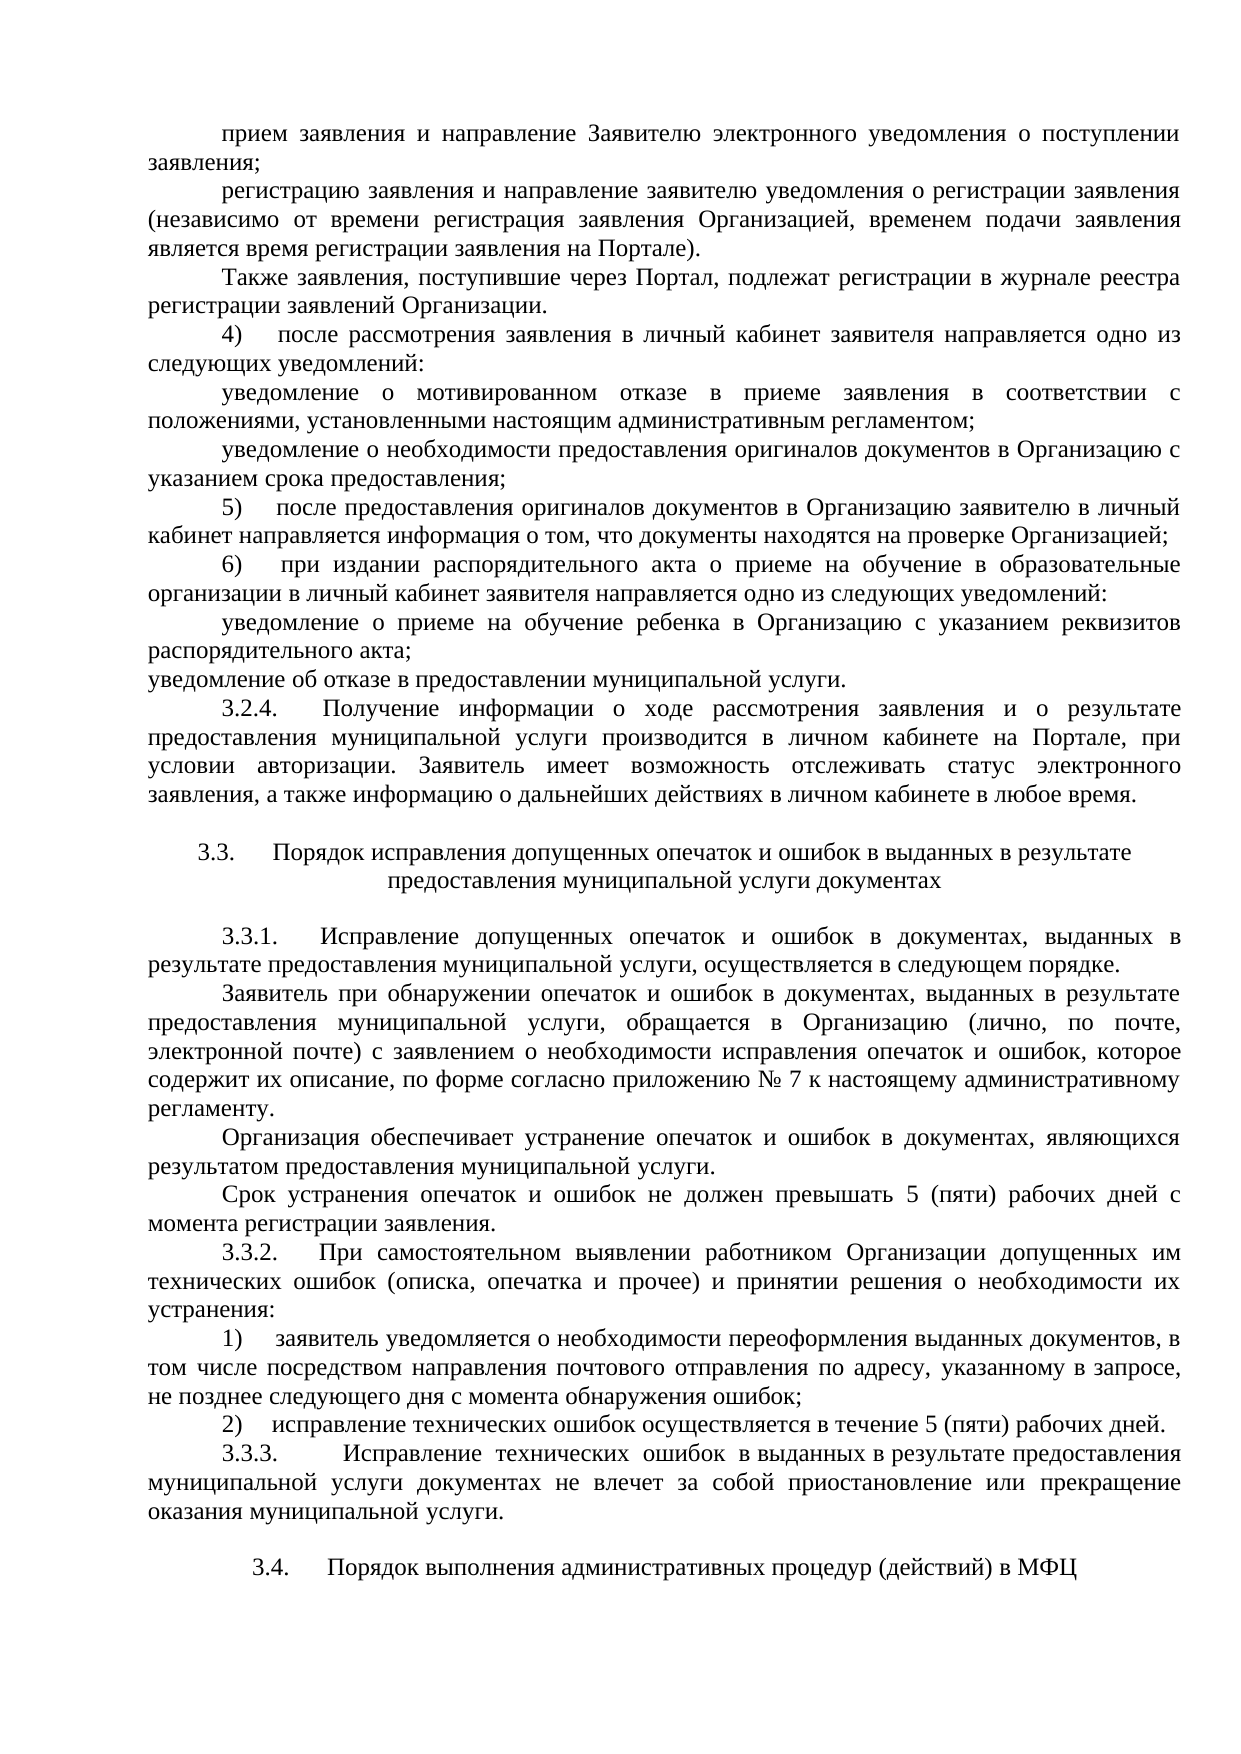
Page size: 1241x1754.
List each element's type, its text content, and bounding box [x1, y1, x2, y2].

list Получение информации о ходе рассмотрения заявления и о результате предоставления муниципальной услуги производится в личном кабинете на Портале, при условии авторизации. Заявитель имеет возможность отслеживать статус электронного заявления, а также информацию о дальнейших действиях в личном кабинете в любое время. [148, 693, 1181, 808]
text уведомление о мотивированном отказе в приеме заявления в соответствии с положениями, установленными настоящим административным регламентом; [148, 377, 1181, 434]
list заявитель уведомляется о необходимости переоформления выданных документов, в том числе посредством направления почтового отправления по адресу, указанному в запросе, не позднее следующего дня с момента обнаружения ошибок; [148, 1323, 1181, 1409]
list исправление технических ошибок осуществляется в течение 5 (пяти) рабочих дней. [148, 1409, 1181, 1438]
list при издании распорядительного акта о приеме на обучение в образовательные организации в личный кабинет заявителя направляется одно из следующих уведомлений: [148, 549, 1181, 607]
text Также заявления, поступившие через Портал, подлежат регистрации в журнале реестра регистрации заявлений Организации. [148, 262, 1181, 319]
text Срок устранения опечаток и ошибок не должен превышать 5 (пяти) рабочих дней с момента регистрации заявления. [148, 1179, 1181, 1237]
list Порядок исправления допущенных опечаток и ошибок в выданных в результате предоставления муниципальной услуги документах [148, 837, 1181, 894]
list Исправление технических ошибок в выданных в результате предоставления муниципальной услуги документах не влечет за собой приостановление или прекращение оказания муниципальной услуги. [148, 1438, 1181, 1524]
text уведомление об отказе в предоставлении муниципальной услуги. [148, 664, 1181, 693]
text Заявитель при обнаружении опечаток и ошибок в документах, выданных в результате предоставления муниципальной услуги, обращается в Организацию (лично, по почте, электронной почте) с заявлением о необходимости исправления опечаток и ошибок, которое содержит их описание, по форме согласно приложению № 7 к настоящему административному регламенту. [148, 978, 1181, 1122]
list Исправление допущенных опечаток и ошибок в документах, выданных в результате предоставления муниципальной услуги, осуществляется в следующем порядке. [148, 921, 1181, 978]
text уведомление о приеме на обучение ребенка в Организацию с указанием реквизитов распорядительного акта; [148, 607, 1181, 664]
text прием заявления и направление Заявителю электронного уведомления о поступлении заявления; [148, 118, 1181, 176]
text уведомление о необходимости предоставления оригиналов документов в Организацию с указанием срока предоставления; [148, 434, 1181, 492]
text регистрацию заявления и направление заявителю уведомления о регистрации заявления (независимо от времени регистрация заявления Организацией, временем подачи заявления является время регистрации заявления на Портале). [148, 176, 1181, 262]
list после предоставления оригиналов документов в Организацию заявителю в личный кабинет направляется информация о том, что документы находятся на проверке Организацией; [148, 492, 1181, 549]
text Организация обеспечивает устранение опечаток и ошибок в документах, являющихся результатом предоставления муниципальной услуги. [148, 1122, 1181, 1179]
list При самостоятельном выявлении работником Организации допущенных им технических ошибок (описка, опечатка и прочее) и принятии решения о необходимости их устранения: [148, 1237, 1181, 1323]
list после рассмотрения заявления в личный кабинет заявителя направляется одно из следующих уведомлений: [148, 319, 1181, 377]
list Порядок выполнения административных процедур (действий) в МФЦ [148, 1552, 1181, 1581]
